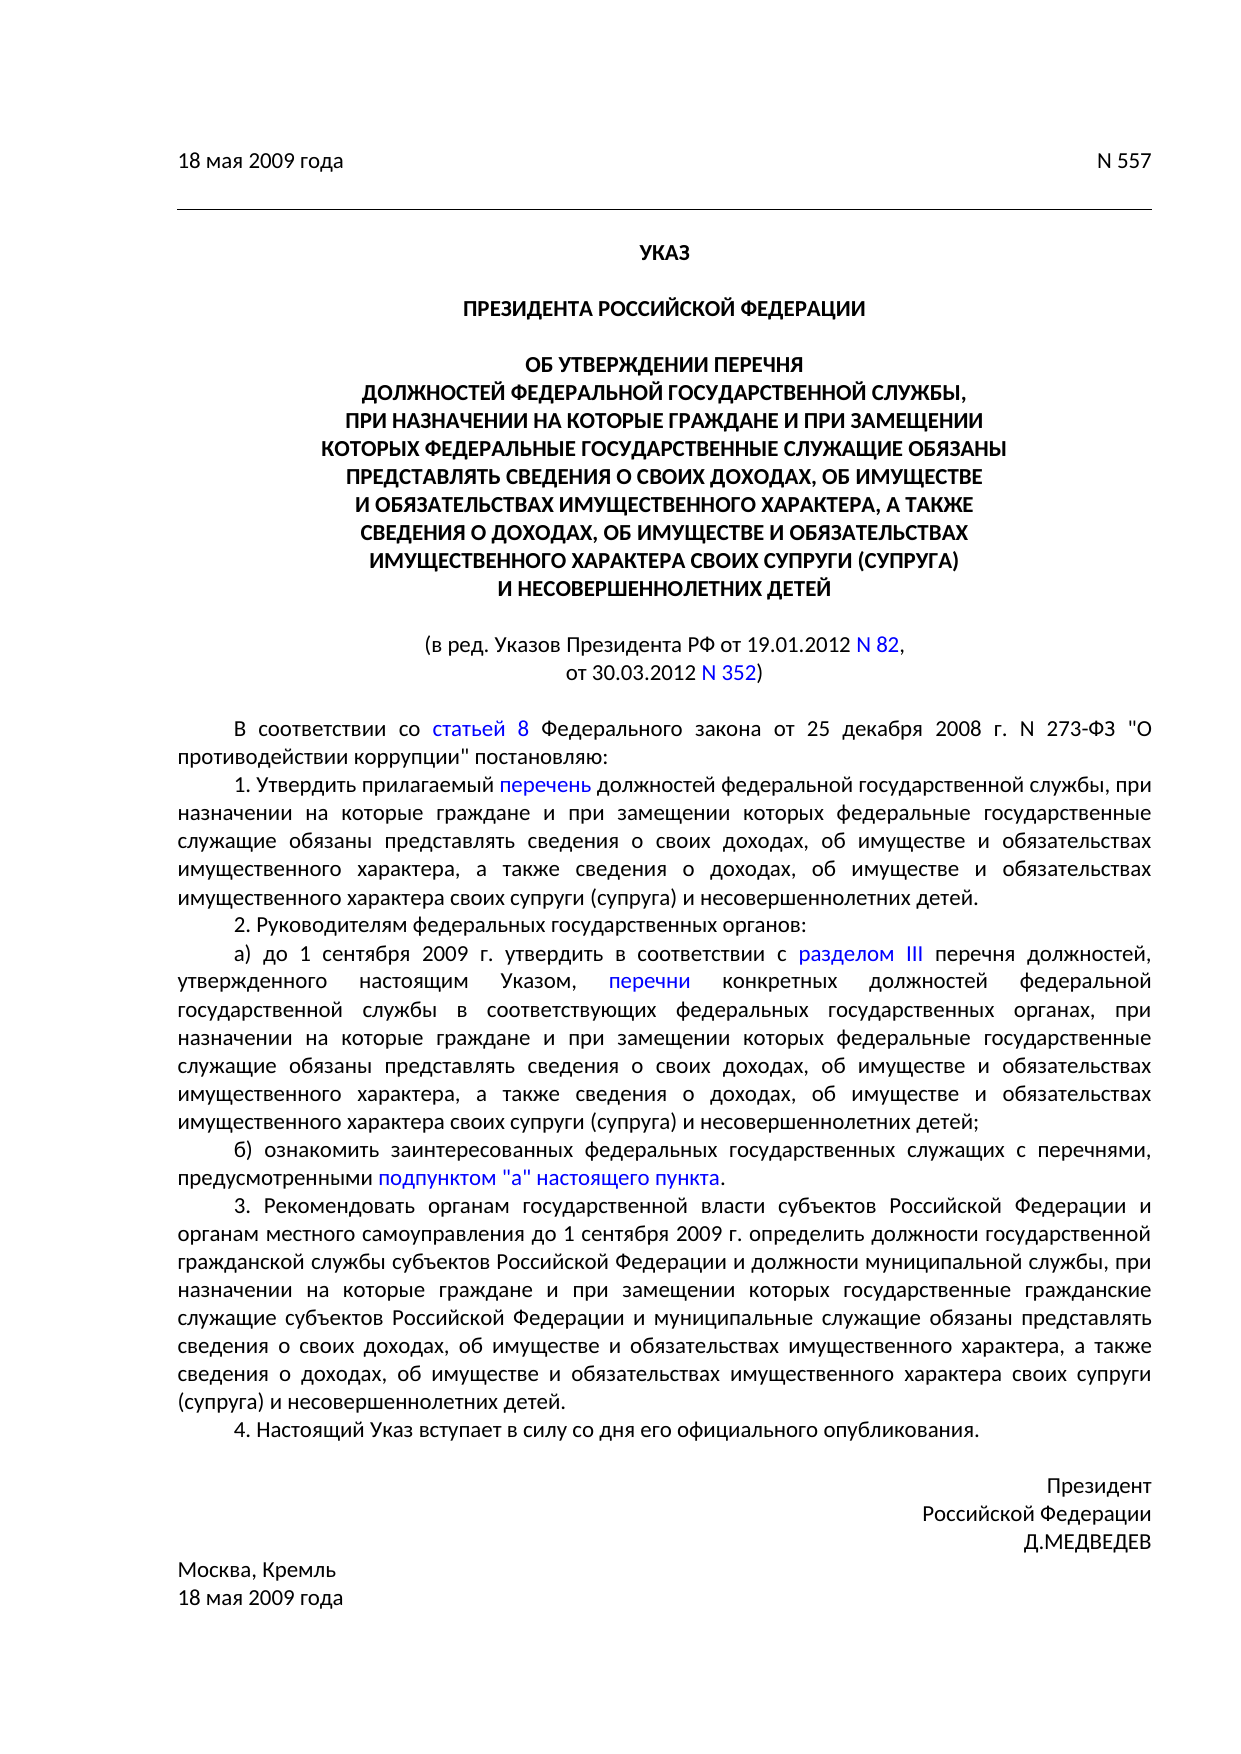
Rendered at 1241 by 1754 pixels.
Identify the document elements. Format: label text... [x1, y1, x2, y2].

text КОТОРЫХ ФЕДЕРАЛЬНЫЕ ГОСУДАРСТВЕННЫЕ СЛУЖАЩИЕ ОБЯЗАНЫ [177, 434, 1152, 462]
text 18 мая 2009 года N 557 [177, 146, 1152, 202]
text УКАЗ [177, 238, 1152, 266]
text ПРИ НАЗНАЧЕНИИ НА КОТОРЫЕ ГРАЖДАНЕ И ПРИ ЗАМЕЩЕНИИ [177, 406, 1152, 434]
text а) до 1 сентября 2009 г. утвердить в соответствии с разделом III перечня должностей, утвержденного настоящим Указом, перечни конкретных должностей федеральной государственной службы в соответствующих федеральных государственных органах, при назначении на которые граждане и при замещении которых федеральные государственные служащие обязаны представлять сведения о своих доходах, об имуществе и обязательствах имущественного характера, а также сведения о доходах, об имуществе и обязательствах имущественного характера своих супруги (супруга) и несовершеннолетних детей; [177, 939, 1152, 1135]
text ПРЕДСТАВЛЯТЬ СВЕДЕНИЯ О СВОИХ ДОХОДАХ, ОБ ИМУЩЕСТВЕ [177, 462, 1152, 490]
text ИМУЩЕСТВЕННОГО ХАРАКТЕРА СВОИХ СУПРУГИ (СУПРУГА) [177, 546, 1152, 574]
text Президент [177, 1471, 1152, 1499]
text ПРЕЗИДЕНТА РОССИЙСКОЙ ФЕДЕРАЦИИ [177, 294, 1152, 322]
text 1. Утвердить прилагаемый перечень должностей федеральной государственной службы, при назначении на которые граждане и при замещении которых федеральные государственные служащие обязаны представлять сведения о своих доходах, об имуществе и обязательствах имущественного характера, а также сведения о доходах, об имуществе и обязательствах имущественного характера своих супруги (супруга) и несовершеннолетних детей. [177, 771, 1152, 911]
text И ОБЯЗАТЕЛЬСТВАХ ИМУЩЕСТВЕННОГО ХАРАКТЕРА, А ТАКЖЕ [177, 490, 1152, 518]
text 2. Руководителям федеральных государственных органов: [177, 911, 1152, 939]
text Д.МЕДВЕДЕВ [177, 1527, 1152, 1555]
text И НЕСОВЕРШЕННОЛЕТНИХ ДЕТЕЙ [177, 574, 1152, 602]
text СВЕДЕНИЯ О ДОХОДАХ, ОБ ИМУЩЕСТВЕ И ОБЯЗАТЕЛЬСТВАХ [177, 518, 1152, 546]
text Москва, Кремль [177, 1555, 1152, 1583]
text В соответствии со статьей 8 Федерального закона от 25 декабря 2008 г. N 273-ФЗ "О противодействии коррупции" постановляю: [177, 714, 1152, 771]
text 4. Настоящий Указ вступает в силу со дня его официального опубликования. [177, 1415, 1152, 1443]
text от 30.03.2012 N 352) [177, 658, 1152, 686]
text (в ред. Указов Президента РФ от 19.01.2012 N 82, [177, 630, 1152, 658]
text 18 мая 2009 года [177, 1583, 1152, 1611]
text ОБ УТВЕРЖДЕНИИ ПЕРЕЧНЯ [177, 350, 1152, 378]
text Российской Федерации [177, 1499, 1152, 1527]
text б) ознакомить заинтересованных федеральных государственных служащих с перечнями, предусмотренными подпунктом "а" настоящего пункта. [177, 1135, 1152, 1191]
text ДОЛЖНОСТЕЙ ФЕДЕРАЛЬНОЙ ГОСУДАРСТВЕННОЙ СЛУЖБЫ, [177, 378, 1152, 406]
text 3. Рекомендовать органам государственной власти субъектов Российской Федерации и органам местного самоуправления до 1 сентября 2009 г. определить должности государственной гражданской службы субъектов Российской Федерации и должности муниципальной службы, при назначении на которые граждане и при замещении которых государственные гражданские служащие субъектов Российской Федерации и муниципальные служащие обязаны представлять сведения о своих доходах, об имуществе и обязательствах имущественного характера, а также сведения о доходах, об имуществе и обязательствах имущественного характера своих супруги (супруга) и несовершеннолетних детей. [177, 1191, 1152, 1415]
